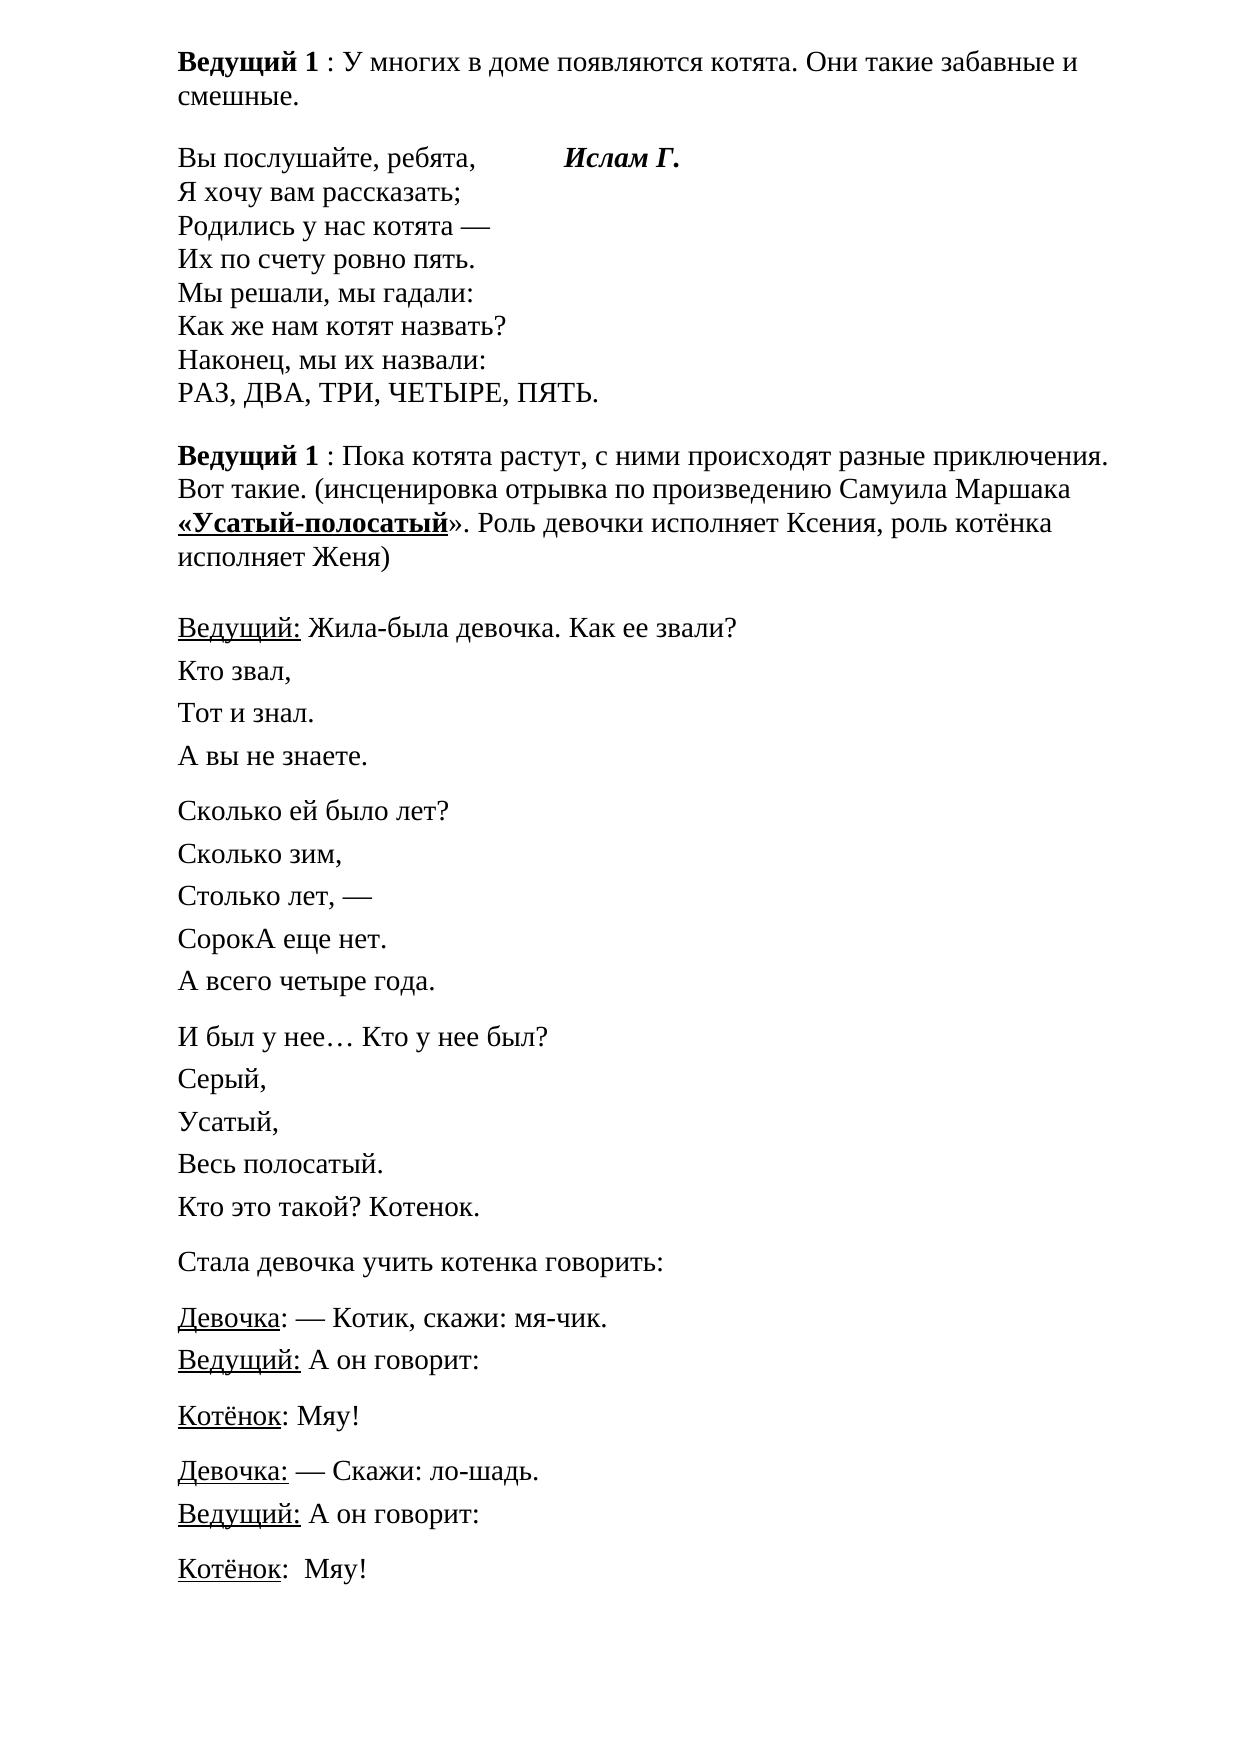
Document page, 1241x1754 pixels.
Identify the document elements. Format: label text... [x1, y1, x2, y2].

text Вы послушайте, ребята, Ислам Г. Я хочу вам рассказать; Родились у нас котята — Их по счету ровно пять. Мы решали, мы гадали: Как же нам котят назвать? Наконец, мы их назвали: РАЗ, ДВА, ТРИ, ЧЕТЫРЕ, ПЯТЬ. [177, 141, 1152, 409]
text Сколько ей было лет? Сколько зим, Столько лет, — СорокА еще нет. А всего четыре года. [177, 784, 1152, 997]
text Ведущий: Жила-была девочка. Как ее звали? Кто звал, Тот и знал. А вы не знаете. [177, 601, 1152, 771]
text Ведущий 1 : У многих в доме появляются котята. Они такие забавные и смешные. [177, 44, 1152, 111]
text Котёнок: Мяу! [177, 1543, 1152, 1585]
text Девочка: — Котик, скажи: мя-чик. Ведущий: А он говорит: [177, 1291, 1152, 1376]
text Стала девочка учить котенка говорить: [177, 1236, 1152, 1278]
text И был у нее… Кто у нее был? Серый, Усатый, Весь полосатый. Кто это такой? Котенок. [177, 1010, 1152, 1222]
text Девочка: — Скажи: ло-шадь. Ведущий: А он говорит: [177, 1444, 1152, 1529]
text Ведущий 1 : Пока котята растут, с ними происходят разные приключения. Вот такие. (инсценировка отрывка по произведению Самуила Маршака «Усатый-полосатый». Роль девочки исполняет Ксения, роль котёнка исполняет Женя) [177, 438, 1152, 572]
text Котёнок: Мяу! [177, 1389, 1152, 1432]
